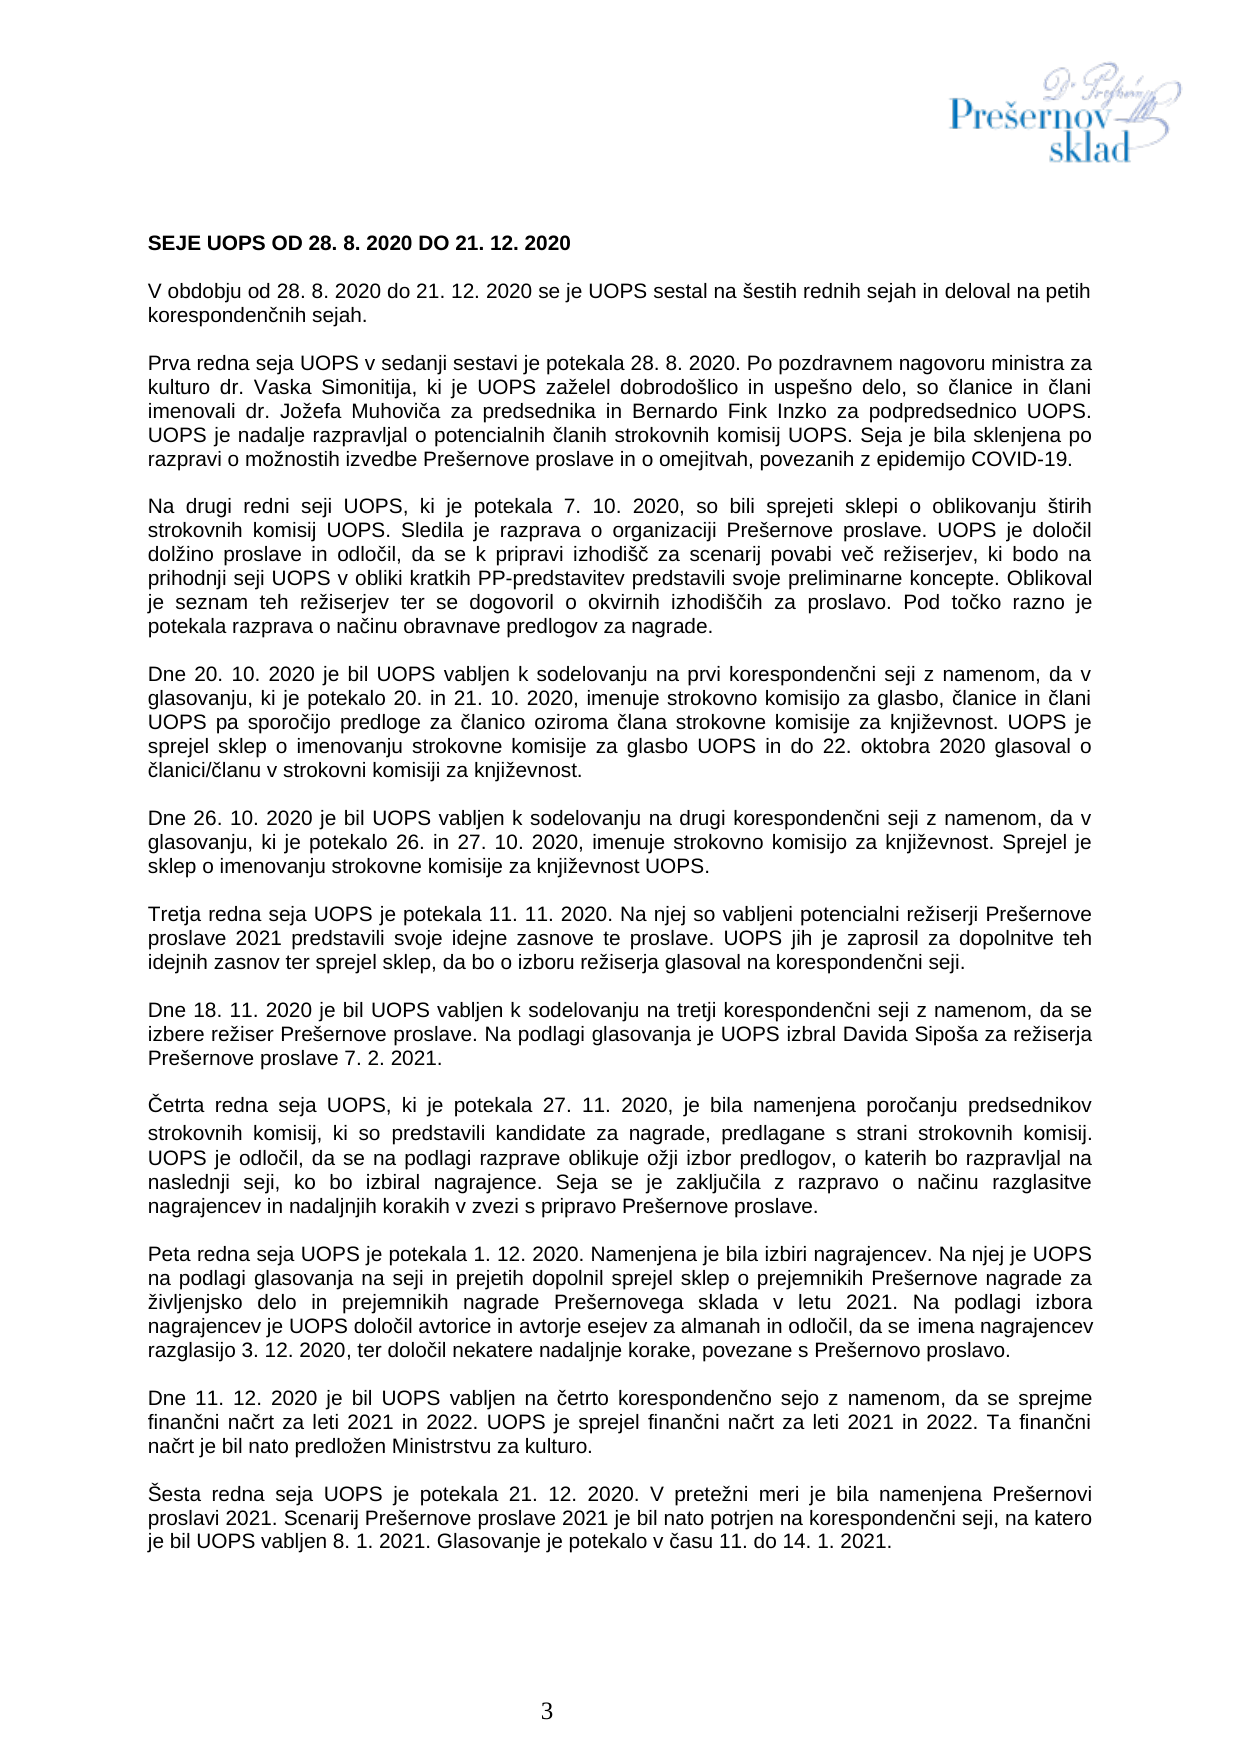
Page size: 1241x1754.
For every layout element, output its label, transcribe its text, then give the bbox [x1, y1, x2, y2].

text V obdobju od 28. 8. 2020 do 21. 12. 2020 se je UOPS sestal na šestih rednih sejah in deloval na petih korespondenčnih sejah. [148, 279, 1093, 327]
text Dne 20. 10. 2020 je bil UOPS vabljen k sodelovanju na prvi korespondenčni seji z namenom, da v glasovanju, ki je potekalo 20. in 21. 10. 2020, imenuje strokovno komisijo za glasbo, članice in člani UOPS pa sporočijo predloge za članico oziroma člana strokovne komisije za književnost. UOPS je sprejel sklep o imenovanju strokovne komisije za glasbo UOPS in do 22. oktobra 2020 glasoval o članici/članu v strokovni komisiji za književnost. [148, 662, 1093, 782]
text Tretja redna seja UOPS je potekala 11. 11. 2020. Na njej so vabljeni potencialni režiserji Prešernove proslave 2021 predstavili svoje idejne zasnove te proslave. UOPS jih je zaprosil za dopolnitve teh idejnih zasnov ter sprejel sklep, da bo o izboru režiserja glasoval na korespondenčni seji. [148, 902, 1093, 973]
text Dne 11. 12. 2020 je bil UOPS vabljen na četrto korespondenčno sejo z namenom, da se sprejme finančni načrt za leti 2021 in 2022. UOPS je sprejel finančni načrt za leti 2021 in 2022. Ta finančni načrt je bil nato predložen Ministrstvu za kulturo. [148, 1386, 1093, 1457]
text Četrta redna seja UOPS, ki je potekala 27. 11. 2020, je bila namenjena poročanju predsednikov strokovnih komisij, ki so predstavili kandidate za nagrade, predlagane s strani strokovnih komisij. UOPS je odločil, da se na podlagi razprave oblikuje ožji izbor predlogov, o katerih bo razpravljal na naslednji seji, ko bo izbiral nagrajence. Seja se je zaključila z razpravo o načinu razglasitve nagrajencev in nadaljnjih korakih v zvezi s pripravo Prešernove proslave. [148, 1093, 1093, 1218]
text Na drugi redni seji UOPS, ki je potekala 7. 10. 2020, so bili sprejeti sklepi o oblikovanju štirih strokovnih komisij UOPS. Sledila je razprava o organizaciji Prešernove proslave. UOPS je določil dolžino proslave in odločil, da se k pripravi izhodišč za scenarij povabi več režiserjev, ki bodo na prihodnji seji UOPS v obliki kratkih PP-predstavitev predstavili svoje preliminarne koncepte. Oblikoval je seznam teh režiserjev ter se dogovoril o okvirnih izhodiščih za proslavo. Pod točko razno je potekala razprava o načinu obravnave predlogov za nagrade. [148, 494, 1093, 638]
text Dne 18. 11. 2020 je bil UOPS vabljen k sodelovanju na tretji korespondenčni seji z namenom, da se izbere režiser Prešernove proslave. Na podlagi glasovanja je UOPS izbral Davida Sipoša za režiserja Prešernove proslave 7. 2. 2021. [148, 997, 1093, 1069]
text Šesta redna seja UOPS je potekala 21. 12. 2020. V pretežni meri je bila namenjena Prešernovi proslavi 2021. Scenarij Prešernove proslave 2021 je bil nato potrjen na korespondenčni seji, na katero je bil UOPS vabljen 8. 1. 2021. Glasovanje je potekalo v času 11. do 14. 1. 2021. [148, 1481, 1093, 1553]
text Peta redna seja UOPS je potekala 1. 12. 2020. Namenjena je bila izbiri nagrajencev. Na njej je UOPS na podlagi glasovanja na seji in prejetih dopolnil sprejel sklep o prejemnikih Prešernove nagrade za življenjsko delo in prejemnikih nagrade Prešernovega sklada v letu 2021. Na podlagi izbora nagrajencev je UOPS določil avtorice in avtorje esejev za almanah in odločil, da se imena nagrajencev razglasijo 3. 12. 2020, ter določil nekatere nadaljnje korake, povezane s Prešernovo proslavo. [148, 1242, 1093, 1362]
text Prva redna seja UOPS v sedanji sestavi je potekala 28. 8. 2020. Po pozdravnem nagovoru ministra za kulturo dr. Vaska Simonitija, ki je UOPS zaželel dobrodošlico in uspešno delo, so članice in člani imenovali dr. Jožefa Muhoviča za predsednika in Bernardo Fink Inzko za podpredsednico UOPS. UOPS je nadalje razpravljal o potencialnih članih strokovnih komisij UOPS. Seja je bila sklenjena po razpravi o možnostih izvedbe Prešernove proslave in o omejitvah, povezanih z epidemijo COVID-19. [148, 351, 1093, 470]
text SEJE UOPS OD 28. 8. 2020 DO 21. 12. 2020 [148, 231, 947, 255]
text Dne 26. 10. 2020 je bil UOPS vabljen k sodelovanju na drugi korespondenčni seji z namenom, da v glasovanju, ki je potekalo 26. in 27. 10. 2020, imenuje strokovno komisijo za književnost. Sprejel je sklep o imenovanju strokovne komisije za književnost UOPS. [148, 806, 1093, 878]
